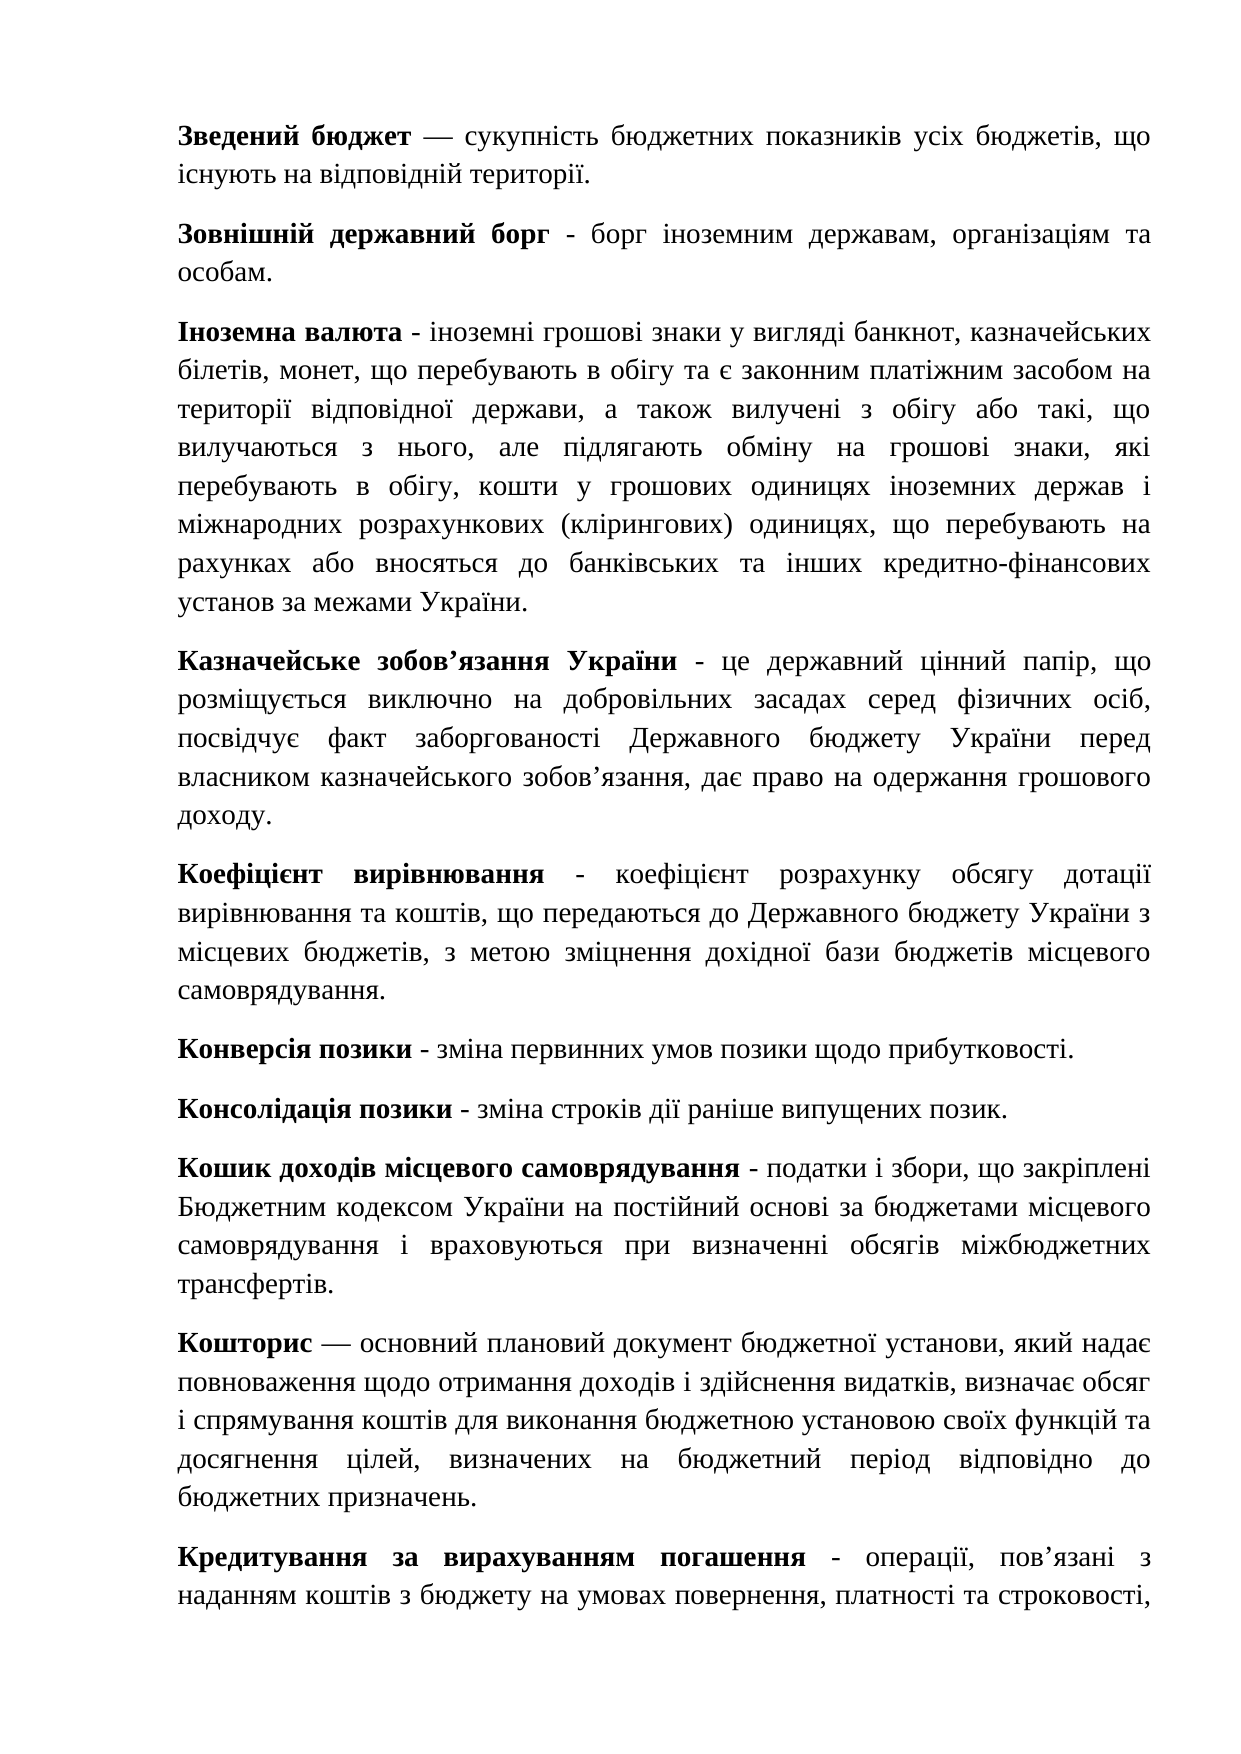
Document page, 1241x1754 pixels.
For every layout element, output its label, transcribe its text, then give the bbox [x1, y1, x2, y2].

text Кошик доходів місцевого самоврядування - податки і збори, що закріплені Бюджетним кодексом України на постійний основі за бюджетами місцевого самоврядування і враховуються при визначенні обсягів міжбюджетних трансфертів. [177, 1150, 1152, 1299]
text Казначейське зобов’язання України - це державний цінний папір, що розміщується виключно на добровільних засадах серед фізичних осіб, посвідчує факт заборгованості Державного бюджету України перед власником казначейського зобов’язання, дає право на одержання грошового доходу. [177, 643, 1152, 831]
text Зведений бюджет — сукупність бюджетних показників усіх бюджетів, що існують на відповідній території. [177, 118, 1152, 190]
text Конверсія позики - зміна первинних умов позики щодо прибутковості. [177, 1032, 1152, 1065]
text Зовнішній державний борг - борг іноземним державам, організаціям та особам. [177, 216, 1152, 288]
text Кошторис — основний плановий документ бюджетної установи, який надає повноваження щодо отримання доходів і здійснення видатків, визначає обсяг і спрямування коштів для виконання бюджетною установою своїх функцій та досягнення цілей, визначених на бюджетний період відповідно до бюджетних призначень. [177, 1325, 1152, 1513]
text Консолідація позики - зміна строків дії раніше випущених позик. [177, 1091, 1152, 1124]
text Коефіцієнт вирівнювання - коефіцієнт розрахунку обсягу дотації вирівнювання та коштів, що передаються до Державного бюджету України з місцевих бюджетів, з метою зміцнення дохідної бази бюджетів місцевого самоврядування. [177, 857, 1152, 1006]
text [177, 1539, 1152, 1611]
text Іноземна валюта - іноземні грошові знаки у вигляді банкнот, казначейських білетів, монет, що перебувають в обігу та є законним платіжним засобом на території відповідної держави, а також вилучені з обігу або такі, що вилучаються з нього, але підлягають обміну на грошові знаки, які перебувають в обігу, кошти у грошових одиницях іноземних держав і міжнародних розрахункових (клірингових) одиницях, що перебувають на рахунках або вносяться до банківських та інших кредитно-фінансових установ за межами України. [177, 314, 1152, 617]
